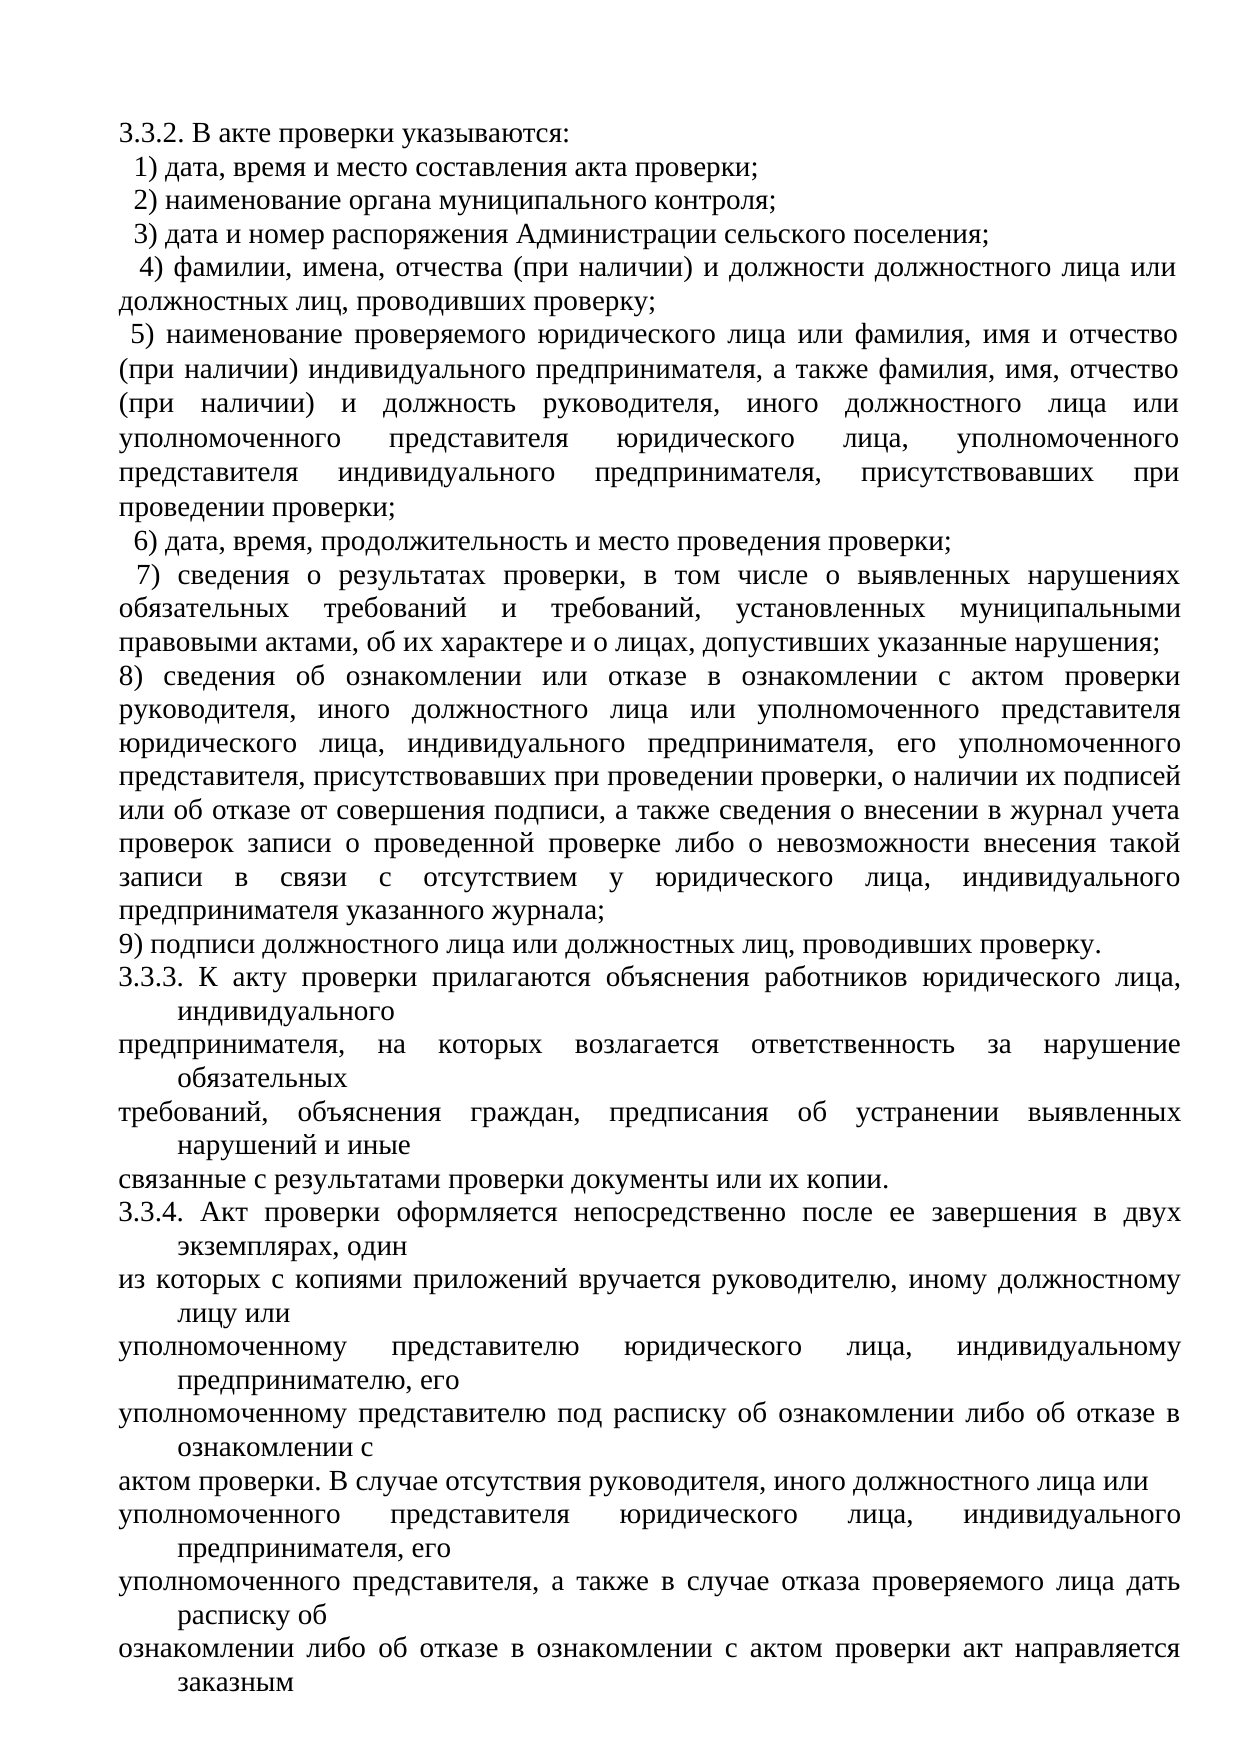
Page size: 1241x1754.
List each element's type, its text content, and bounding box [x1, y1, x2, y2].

text 6) дата, время, продолжительность и место проведения проверки; [119, 523, 1182, 557]
text 3.3.2. В акте проверки указываются: [119, 115, 1182, 149]
text предпринимателя, на которых возлагается ответственность за нарушение обязательных [118, 1027, 1182, 1094]
text из которых с копиями приложений вручается руководителю, иному должностному лицу или [118, 1261, 1182, 1328]
text требований, объяснения граждан, предписания об устранении выявленных нарушений и иные [118, 1094, 1182, 1161]
text 7) сведения о результатах проверки, в том числе о выявленных нарушениях обязательных требований и требований, установленных муниципальными правовыми актами, об их характере и о лицах, допустивших указанные нарушения; [119, 557, 1182, 658]
text уполномоченному представителю юридического лица, индивидуальному предпринимателю, его [118, 1328, 1182, 1396]
text 5) наименование проверяемого юридического лица или фамилия, имя и отчество (при наличии) индивидуального предпринимателя, а также фамилия, имя, отчество (при наличии) и должность руководителя, иного должностного лица или уполномоченного представителя юридического лица, уполномоченного представителя индивидуального предпринимателя, присутствовавших при проведении проверки; [119, 317, 1180, 523]
text уполномоченного представителя юридического лица, индивидуального предпринимателя, его [118, 1496, 1182, 1563]
text актом проверки. В случае отсутствия руководителя, иного должностного лица или [118, 1463, 1182, 1496]
text 2) наименование органа муниципального контроля; [119, 182, 1182, 216]
text ознакомлении либо об отказе в ознакомлении с актом проверки акт направляется заказным [118, 1630, 1182, 1697]
text 3) дата и номер распоряжения Администрации сельского поселения; [119, 216, 1182, 249]
text уполномоченного представителя, а также в случае отказа проверяемого лица дать расписку об [118, 1563, 1182, 1630]
text 3.3.3. К акту проверки прилагаются объяснения работников юридического лица, индивидуального [118, 959, 1182, 1027]
text 9) подписи должностного лица или должностных лиц, проводивших проверку. [119, 926, 1182, 959]
text 4) фамилии, имена, отчества (при наличии) и должности должностного лица или должностных лиц, проводивших проверку; [119, 249, 1178, 317]
text 8) сведения об ознакомлении или отказе в ознакомлении с актом проверки руководителя, иного должностного лица или уполномоченного представителя юридического лица, индивидуального предпринимателя, его уполномоченного представителя, присутствовавших при проведении проверки, о наличии их подписей или об отказе от совершения подписи, а также сведения о внесении в журнал учета проверок записи о проведенной проверке либо о невозможности внесения такой записи в связи с отсутствием у юридического лица, индивидуального предпринимателя указанного журнала; [119, 658, 1182, 926]
text 1) дата, время и место составления акта проверки; [119, 149, 1182, 182]
text уполномоченному представителю под расписку об ознакомлении либо об отказе в ознакомлении с [118, 1396, 1182, 1463]
text 3.3.4. Акт проверки оформляется непосредственно после ее завершения в двух экземплярах, один [118, 1194, 1182, 1261]
text связанные с результатами проверки документы или их копии. [118, 1161, 1182, 1194]
